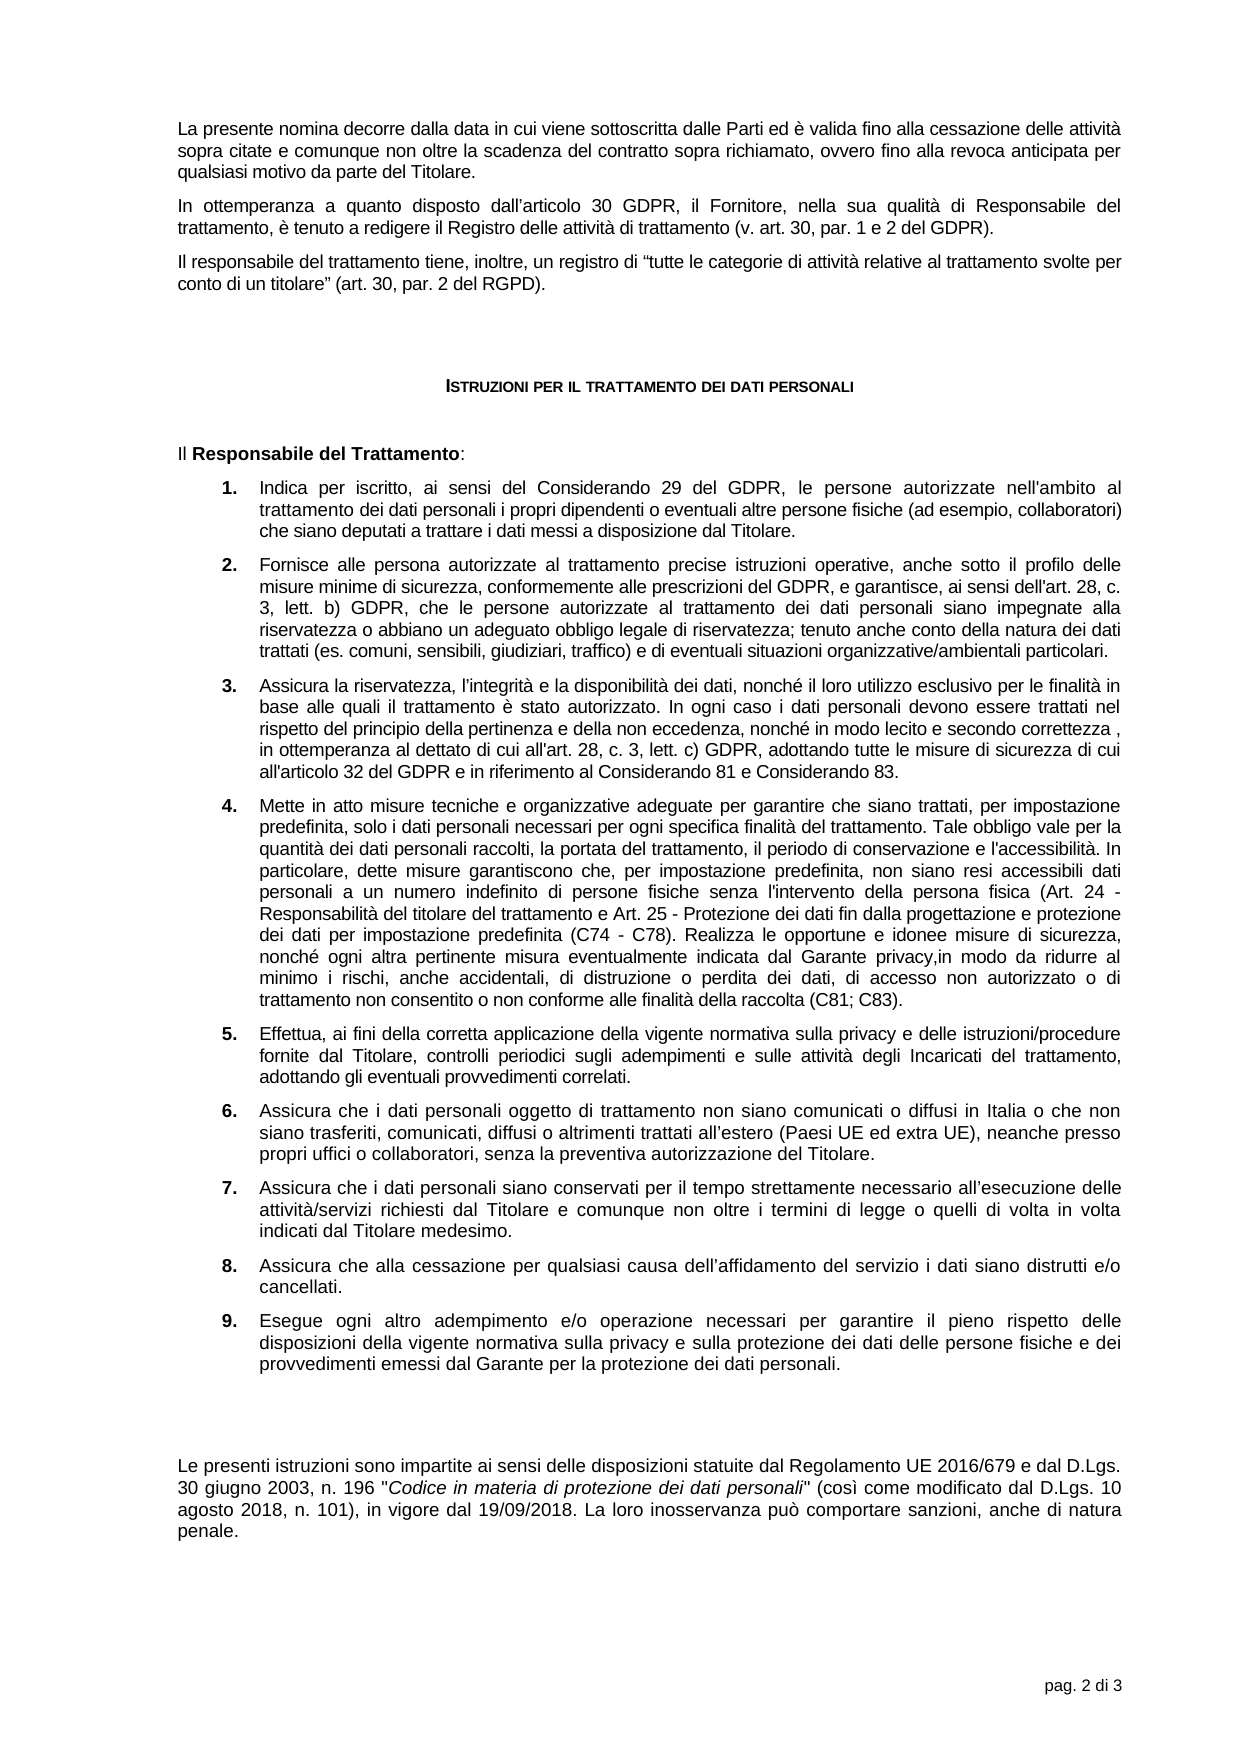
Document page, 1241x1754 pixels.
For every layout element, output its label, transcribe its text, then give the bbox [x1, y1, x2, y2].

list Assicura che alla cessazione per qualsiasi causa dell’affidamento del servizio i dati siano distrutti e/o cancellati. [222, 1254, 1122, 1297]
list Indica per iscritto, ai sensi del Considerando 29 del GDPR, le persone autorizzate nell'ambito al trattamento dei dati personali i propri dipendenti o eventuali altre persone fisiche (ad esempio, collaboratori) che siano deputati a trattare i dati messi a disposizione dal Titolare. [222, 477, 1122, 542]
list Istruzioni per il trattamento dei dati personali [177, 375, 1122, 396]
list Assicura che i dati personali oggetto di trattamento non siano comunicati o diffusi in Italia o che non siano trasferiti, comunicati, diffusi o altrimenti trattati all’estero (Paesi UE ed extra UE), neanche presso propri uffici o collaboratori, senza la preventiva autorizzazione del Titolare. [222, 1100, 1122, 1165]
list Mette in atto misure tecniche e organizzative adeguate per garantire che siano trattati, per impostazione predefinita, solo i dati personali necessari per ogni specifica finalità del trattamento. Tale obbligo vale per la quantità dei dati personali raccolti, la portata del trattamento, il periodo di conservazione e l'accessibilità. In particolare, dette misure garantiscono che, per impostazione predefinita, non siano resi accessibili dati personali a un numero indefinito di persone fisiche senza l'intervento della persona fisica (Art. 24 - Responsabilità del titolare del trattamento e Art. 25 - Protezione dei dati fin dalla progettazione e protezione dei dati per impostazione predefinita (C74 - C78). Realizza le opportune e idonee misure di sicurezza, nonché ogni altra pertinente misura eventualmente indicata dal Garante privacy,in modo da ridurre al minimo i rischi, anche accidentali, di distruzione o perdita dei dati, di accesso non autorizzato o di trattamento non consentito o non conforme alle finalità della raccolta (C81; C83). [222, 795, 1122, 1010]
text Il responsabile del trattamento tiene, inoltre, un registro di “tutte le categorie di attività relative al trattamento svolte per conto di un titolare” (art. 30, par. 2 del RGPD). [177, 251, 1122, 294]
list Fornisce alle persona autorizzate al trattamento precise istruzioni operative, anche sotto il profilo delle misure minime di sicurezza, conformemente alle prescrizioni del GDPR, e garantisce, ai sensi dell'art. 28, c. 3, lett. b) GDPR, che le persone autorizzate al trattamento dei dati personali siano impegnate alla riservatezza o abbiano un adeguato obbligo legale di riservatezza; tenuto anche conto della natura dei dati trattati (es. comuni, sensibili, giudiziari, traffico) e di eventuali situazioni organizzative/ambientali particolari. [222, 554, 1122, 662]
text Le presenti istruzioni sono impartite ai sensi delle disposizioni statuite dal Regolamento UE 2016/679 e dal D.Lgs. 30 giugno 2003, n. 196 "Codice in materia di protezione dei dati personali" (così come modificato dal D.Lgs. 10 agosto 2018, n. 101), in vigore dal 19/09/2018. La loro inosservanza può comportare sanzioni, anche di natura penale. [177, 1455, 1122, 1542]
list Esegue ogni altro adempimento e/o operazione necessari per garantire il pieno rispetto delle disposizioni della vigente normativa sulla privacy e sulla protezione dei dati delle persone fisiche e dei provvedimenti emessi dal Garante per la protezione dei dati personali. [222, 1310, 1122, 1375]
text In ottemperanza a quanto disposto dall’articolo 30 GDPR, il Fornitore, nella sua qualità di Responsabile del trattamento, è tenuto a redigere il Registro delle attività di trattamento (v. art. 30, par. 1 e 2 del GDPR). [177, 195, 1122, 238]
list Assicura la riservatezza, l’integrità e la disponibilità dei dati, nonché il loro utilizzo esclusivo per le finalità in base alle quali il trattamento è stato autorizzato. In ogni caso i dati personali devono essere trattati nel rispetto del principio della pertinenza e della non eccedenza, nonché in modo lecito e secondo correttezza , in ottemperanza al dettato di cui all'art. 28, c. 3, lett. c) GDPR, adottando tutte le misure di sicurezza di cui all'articolo 32 del GDPR e in riferimento al Considerando 81 e Considerando 83. [222, 674, 1122, 782]
text La presente nomina decorre dalla data in cui viene sottoscritta dalle Parti ed è valida fino alla cessazione delle attività sopra citate e comunque non oltre la scadenza del contratto sopra richiamato, ovvero fino alla revoca anticipata per qualsiasi motivo da parte del Titolare. [177, 118, 1122, 183]
list Assicura che i dati personali siano conservati per il tempo strettamente necessario all’esecuzione delle attività/servizi richiesti dal Titolare e comunque non oltre i termini di legge o quelli di volta in volta indicati dal Titolare medesimo. [222, 1177, 1122, 1242]
list Effettua, ai fini della corretta applicazione della vigente normativa sulla privacy e delle istruzioni/procedure fornite dal Titolare, controlli periodici sugli adempimenti e sulle attività degli Incaricati del trattamento, adottando gli eventuali provvedimenti correlati. [222, 1023, 1122, 1087]
text Il Responsabile del Trattamento: [177, 443, 1122, 464]
